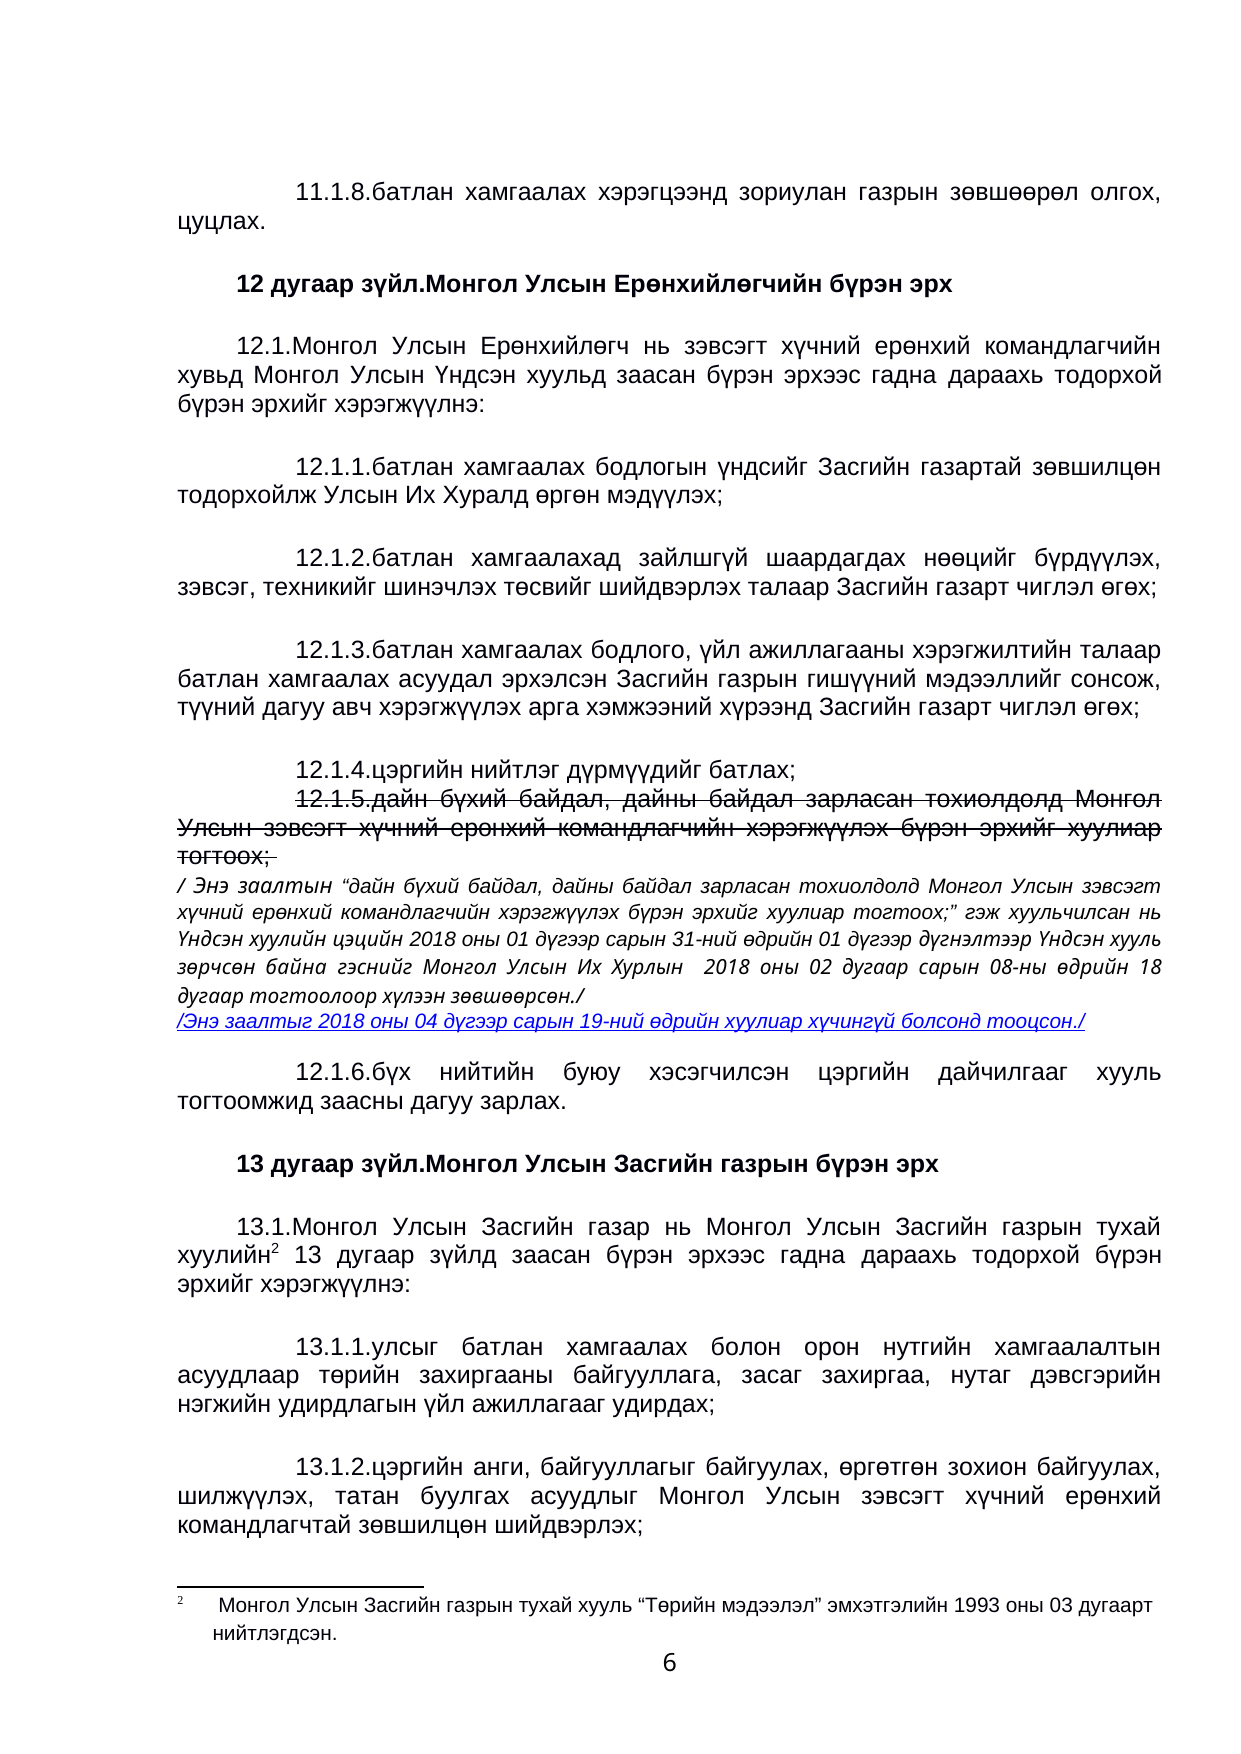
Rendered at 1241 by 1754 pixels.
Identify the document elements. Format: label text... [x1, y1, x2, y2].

text 12.1.2.батлан хамгаалахад зайлшгүй шаардагдах нөөцийг бүрдүүлэх, зэвсэг, техникийг шинэчлэх төсвийг шийдвэрлэх талаар Засгийн газарт чиглэл өгөх; [177, 543, 1162, 601]
text 13.1.2.цэргийн анги, байгууллагыг байгуулах, өргөтгөн зохион байгуулах, шилжүүлэх, татан буулгах асуудлыг Монгол Улсын зэвсэгт хүчний ерөнхий командлагчтай зөвшилцөн шийдвэрлэх; [177, 1452, 1162, 1538]
text 12.1.5.дайн бүхий байдал, дайны байдал зарласан тохиолдолд Монгол Улсын зэвсэгт хүчний ерөнхий командлагчийн хэрэгжүүлэх бүрэн эрхийг хуулиар тогтоох; [177, 830, 1162, 870]
text 12.1.5.дайн бүхий байдал, дайны байдал зарласан тохиолдолд Монгол Улсын зэвсэгт хүчний ерөнхий командлагчийн хэрэгжүүлэх бүрэн эрхийг хуулиар тогтоох; [177, 784, 1162, 828]
text / Энэ заалтын “дайн бүхий байдал, дайны байдал зарласан тохиолдолд Монгол Улсын зэвсэгт хүчний ерөнхий командлагчийн хэрэгжүүлэх бүрэн эрхийг хуулиар тогтоох;” гэж хуульчилсан нь Үндсэн хуулийн цэцийн 2018 оны 01 дүгээр сарын 31-ний өдрийн 01 дүгээр дүгнэлтээр Үндсэн хууль зөрчсөн байна гэснийг Монгол Улсын Их Хурлын 2018 оны 02 дугаар сарын 08-ны өдрийн 18 дугаар тогтоолоор хүлээн зөвшөөрсөн./ [177, 870, 1162, 1009]
text 12.1.Монгол Улсын Ерөнхийлөгч нь зэвсэгт хүчний ерөнхий командлагчийн хувьд Монгол Улсын Үндсэн хуульд заасан бүрэн эрхээс гадна дараахь тодорхой бүрэн эрхийг хэрэгжүүлнэ: [177, 331, 1162, 418]
text 11.1.8.батлан хамгаалах хэрэгцээнд зориулан газрын зөвшөөрөл олгох, цуцлах. [177, 177, 1162, 234]
text 12.1.1.батлан хамгаалах бодлогын үндсийг Засгийн газартай зөвшилцөн тодорхойлж Улсын Их Хуралд өргөн мэдүүлэх; [177, 452, 1162, 509]
text 12.1.4.цэргийн нийтлэг дүрмүүдийг батлах; [177, 755, 1162, 784]
text 13.1.1.улсыг батлан хамгаалах болон орон нутгийн хамгаалалтын асуудлаар төрийн захиргааны байгууллага, засаг захиргаа, нутаг дэвсгэрийн нэгжийн удирдлагын үйл ажиллагааг удирдах; [177, 1332, 1162, 1418]
text 12.1.3.батлан хамгаалах бодлого, үйл ажиллагааны хэрэгжилтийн талаар батлан хамгаалах асуудал эрхэлсэн Засгийн газрын гишүүний мэдээллийг сонсож, түүний дагуу авч хэрэгжүүлэх арга хэмжээний хүрээнд Засгийн газарт чиглэл өгөх; [177, 635, 1162, 721]
text 12.1.6.бүх нийтийн буюу хэсэгчилсэн цэргийн дайчилгааг хууль тогтоомжид заасны дагуу зарлах. [177, 1057, 1162, 1114]
text 12 дугаар зүйл.Монгол Улсын Ерөнхийлөгчийн бүрэн эрх [177, 268, 1162, 297]
text 13 дугаар зүйл.Монгол Улсын Засгийн газрын бүрэн эрх [177, 1149, 1162, 1177]
text /Энэ заалтыг 2018 оны 04 дүгээр сарын 19-ний өдрийн хуулиар хүчингүй болсонд тооцсон./ [177, 1009, 1162, 1033]
text 13.1.Монгол Улсын Засгийн газар нь Монгол Улсын Засгийн газрын тухай хуулийн 13 дугаар зүйлд заасан бүрэн эрхээс гадна дараахь тодорхой бүрэн эрхийг хэрэгжүүлнэ: [177, 1211, 1162, 1298]
